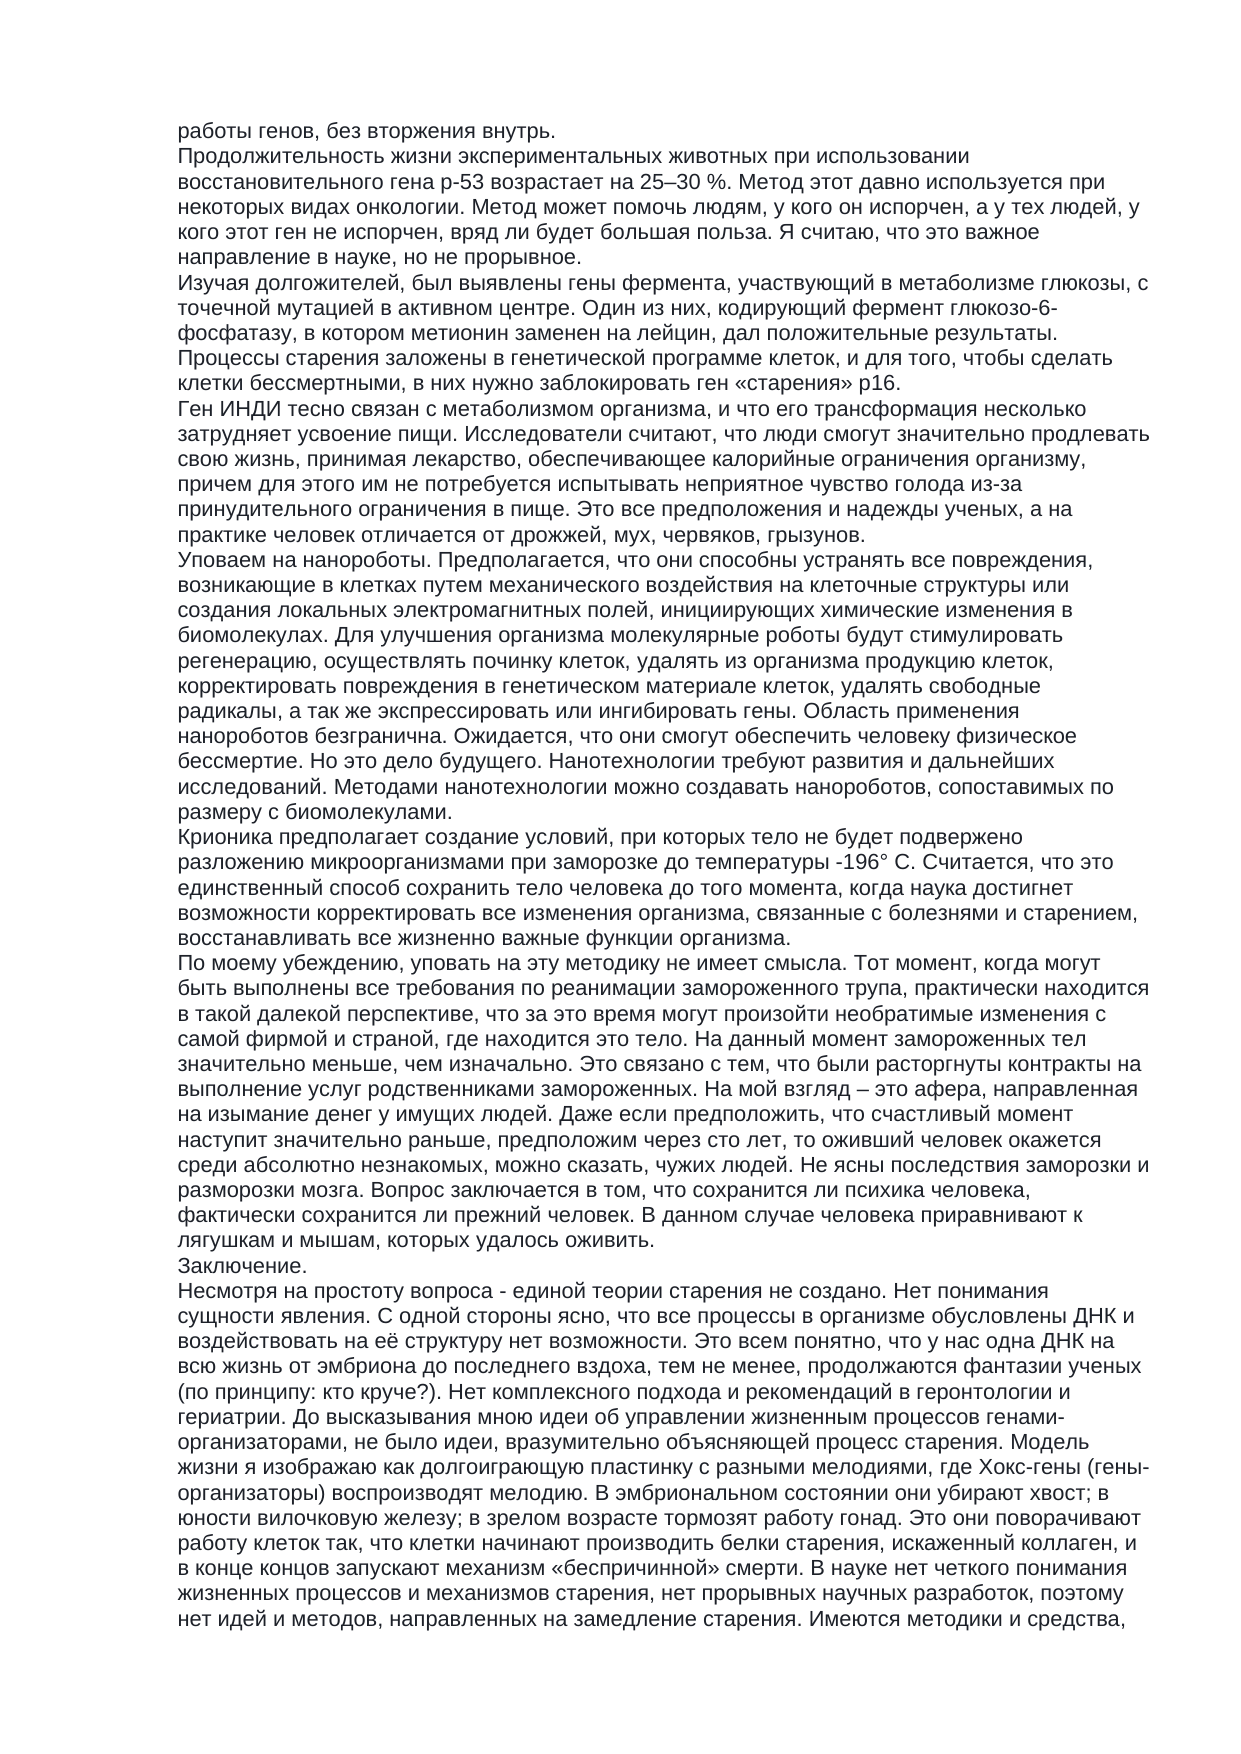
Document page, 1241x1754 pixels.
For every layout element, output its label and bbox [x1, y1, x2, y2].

text [177, 118, 1152, 1631]
